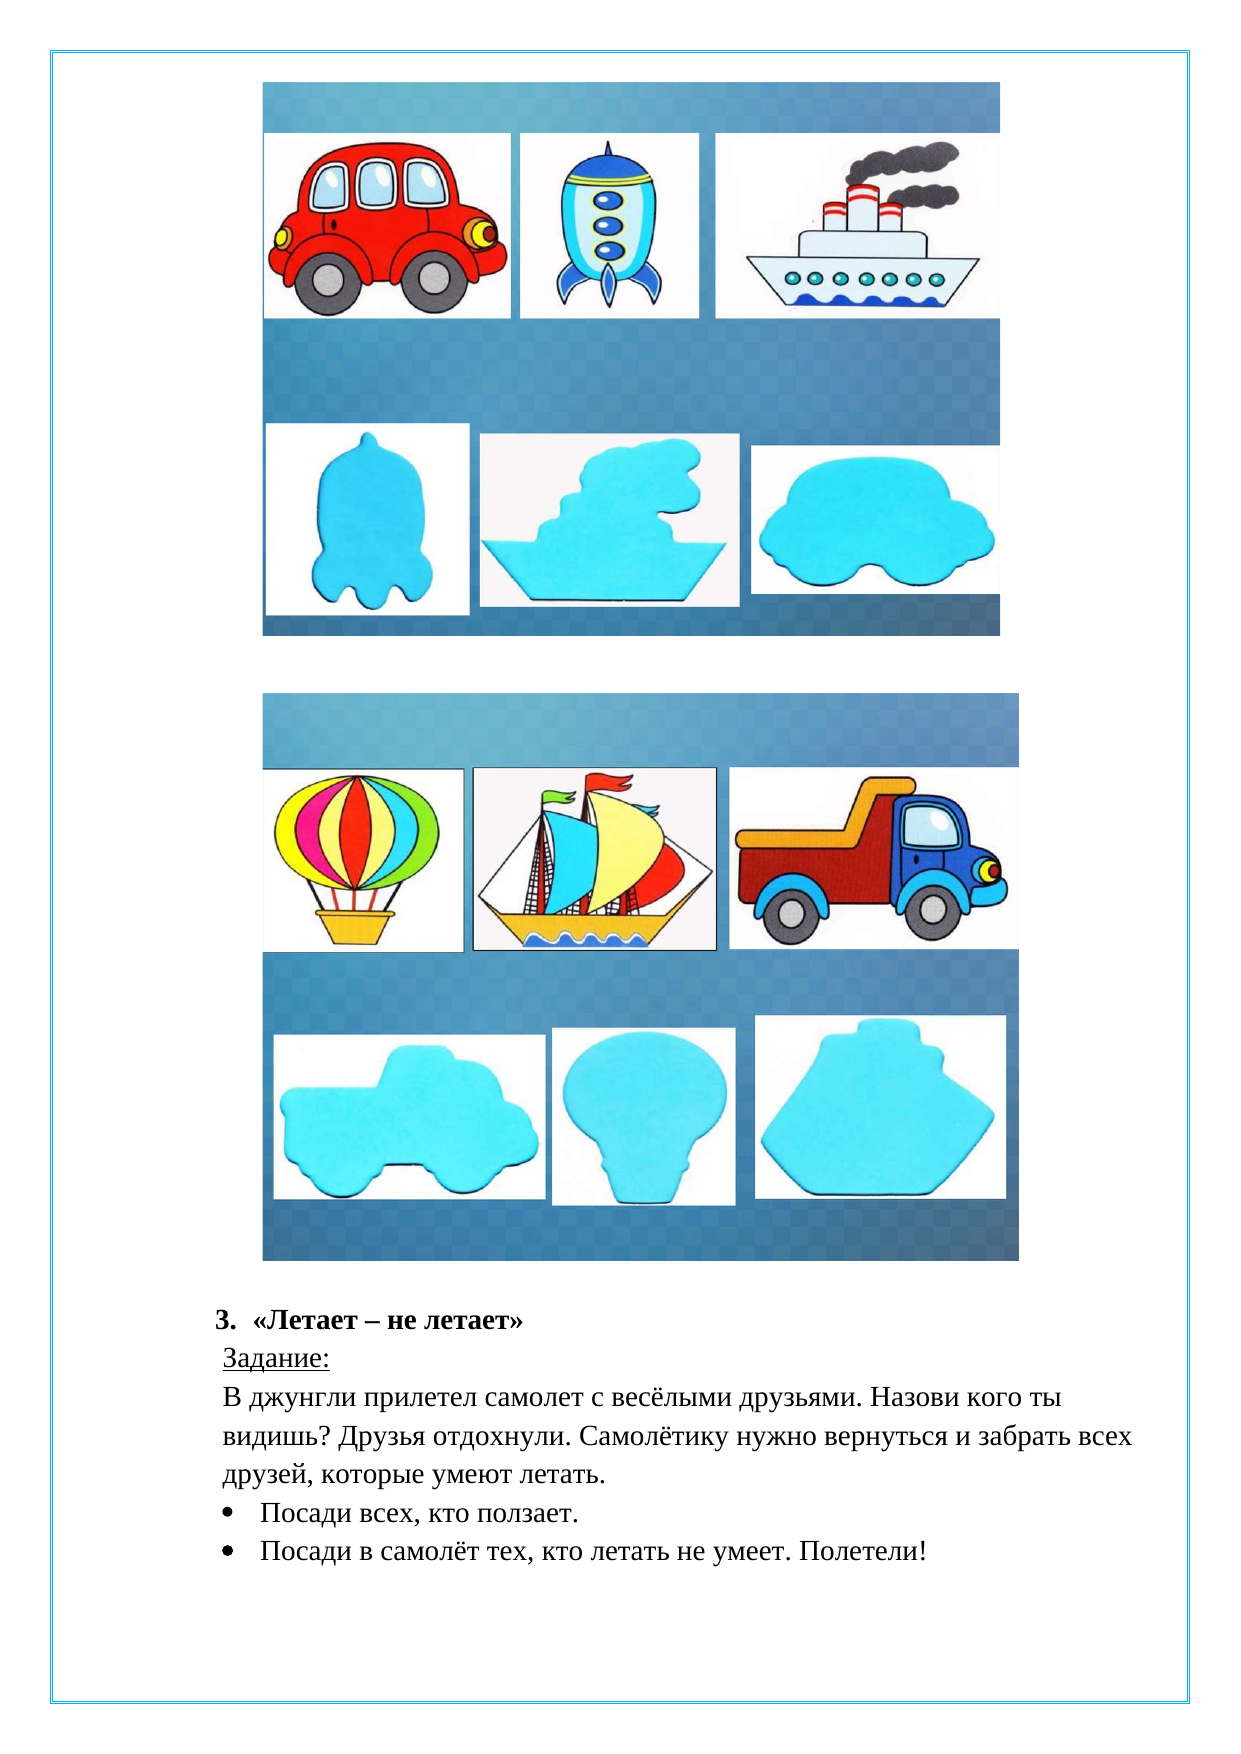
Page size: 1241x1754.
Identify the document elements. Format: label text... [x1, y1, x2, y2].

list «Летает – не летает» [215, 1302, 1152, 1336]
list В джунгли прилетел самолет с весёлыми друзьями. Назови кого ты видишь? Друзья отдохнули. Самолётику нужно вернуться и забрать всех друзей, которые умеют летать. [222, 1379, 1152, 1490]
list Задание: [222, 1341, 1152, 1374]
picture [262, 693, 1019, 1261]
list Посади в самолёт тех, кто летать не умеет. Полетели! [222, 1533, 1152, 1567]
list Посади всех, кто ползает. [222, 1495, 1152, 1528]
picture [262, 82, 1001, 636]
